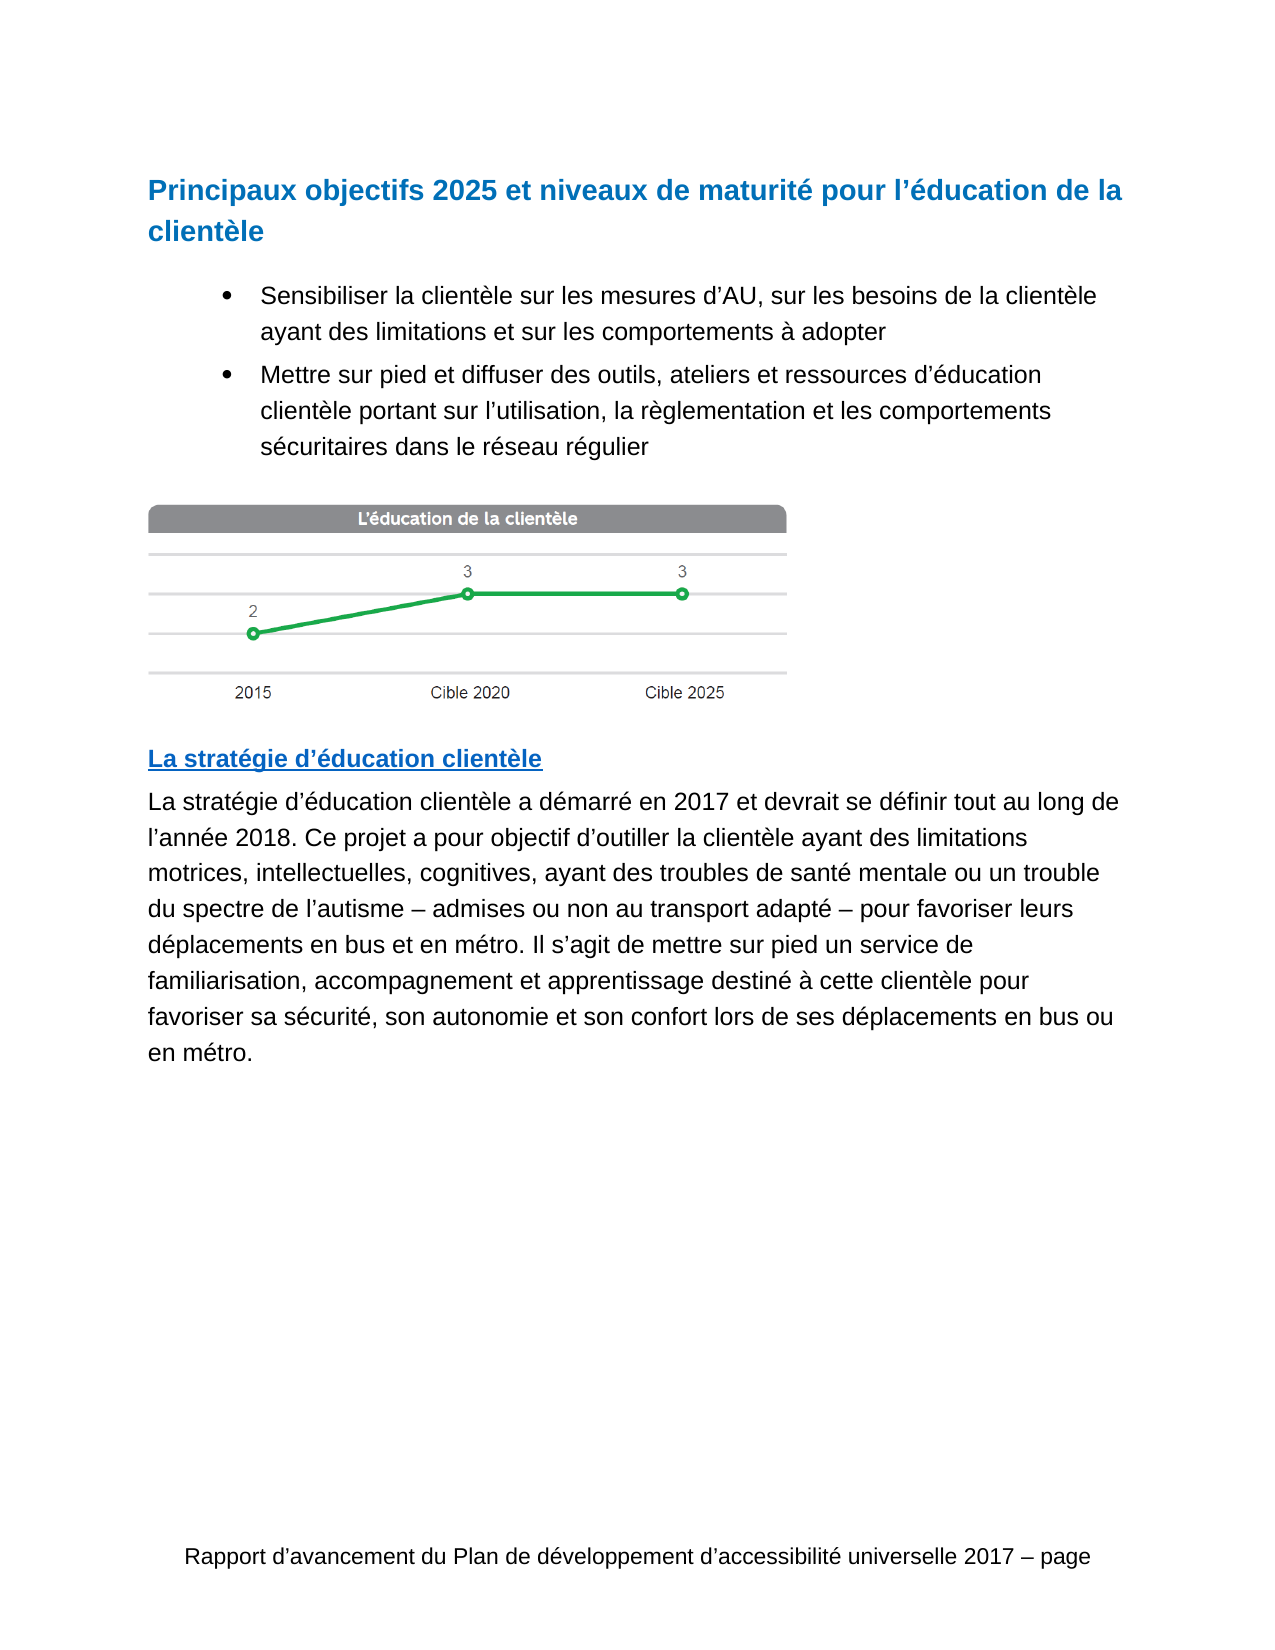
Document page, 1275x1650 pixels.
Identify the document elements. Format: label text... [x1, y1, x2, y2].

text La stratégie d’éducation clientèle a démarré en 2017 et devrait se définir tout au long de l’année 2018. Ce projet a pour objectif d’outiller la clientèle ayant des limitations motrices, intellectuelles, cognitives, ayant des troubles de santé mentale ou un trouble du spectre de l’autisme – admises ou non au transport adapté – pour favoriser leurs déplacements en bus et en métro. Il s’agit de mettre sur pied un service de familiarisation, accompagnement et apprentissage destiné à cette clientèle pour favoriser sa sécurité, son autonomie et son confort lors de ses déplacements en bus ou en métro. [148, 787, 1127, 1067]
subtitle Principaux objectifs 2025 et niveaux de maturité pour l’éducation de la clientèle [148, 173, 1127, 248]
subtitle La stratégie d’éducation clientèle [148, 744, 1127, 773]
text Mettre sur pied et diffuser des outils, ateliers et ressources d’éducation clientèle portant sur l’utilisation, la règlementation et les comportements sécuritaires dans le réseau régulier [223, 359, 1127, 460]
text Sensibiliser la clientèle sur les mesures d’AU, sur les besoins de la clientèle ayant des limitations et sur les comportements à adopter [223, 281, 1127, 346]
picture [147, 503, 788, 700]
